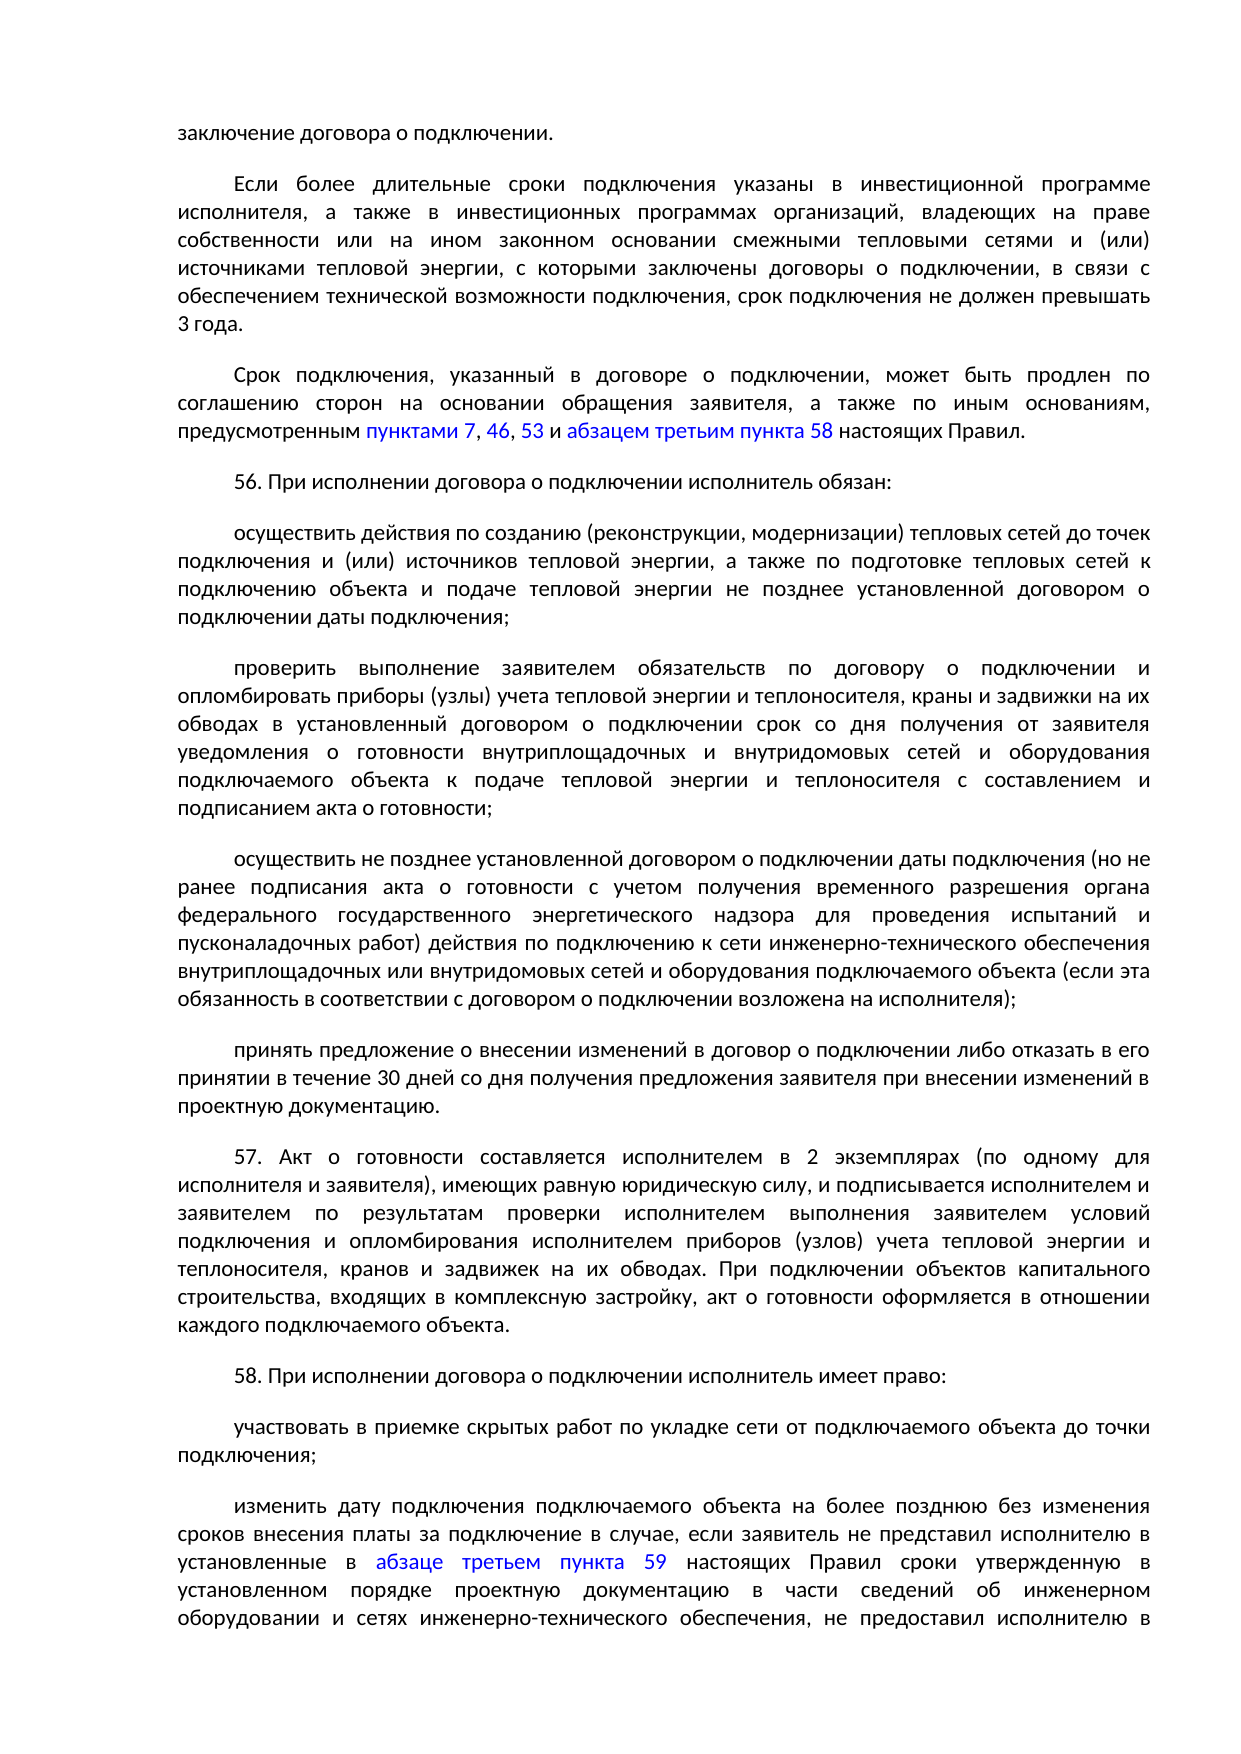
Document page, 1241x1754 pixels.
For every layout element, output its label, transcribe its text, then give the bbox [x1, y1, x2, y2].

text принять предложение о внесении изменений в договор о подключении либо отказать в его принятии в течение 30 дней со дня получения предложения заявителя при внесении изменений в проектную документацию. [177, 1035, 1152, 1119]
text 58. При исполнении договора о подключении исполнитель имеет право: [177, 1361, 1152, 1389]
text осуществить действия по созданию (реконструкции, модернизации) тепловых сетей до точек подключения и (или) источников тепловой энергии, а также по подготовке тепловых сетей к подключению объекта и подаче тепловой энергии не позднее установленной договором о подключении даты подключения; [177, 518, 1152, 630]
text Срок подключения, указанный в договоре о подключении, может быть продлен по соглашению сторон на основании обращения заявителя, а также по иным основаниям, предусмотренным пунктами 7, 46, 53 и абзацем третьим пункта 58 настоящих Правил. [177, 360, 1152, 444]
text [177, 118, 1152, 146]
text Если более длительные сроки подключения указаны в инвестиционной программе исполнителя, а также в инвестиционных программах организаций, владеющих на праве собственности или на ином законном основании смежными тепловыми сетями и (или) источниками тепловой энергии, с которыми заключены договоры о подключении, в связи с обеспечением технической возможности подключения, срок подключения не должен превышать 3 года. [177, 169, 1152, 337]
text участвовать в приемке скрытых работ по укладке сети от подключаемого объекта до точки подключения; [177, 1412, 1152, 1468]
text проверить выполнение заявителем обязательств по договору о подключении и опломбировать приборы (узлы) учета тепловой энергии и теплоносителя, краны и задвижки на их обводах в установленный договором о подключении срок со дня получения от заявителя уведомления о готовности внутриплощадочных и внутридомовых сетей и оборудования подключаемого объекта к подаче тепловой энергии и теплоносителя с составлением и подписанием акта о готовности; [177, 653, 1152, 821]
text осуществить не позднее установленной договором о подключении даты подключения (но не ранее подписания акта о готовности с учетом получения временного разрешения органа федерального государственного энергетического надзора для проведения испытаний и пусконаладочных работ) действия по подключению к сети инженерно-технического обеспечения внутриплощадочных или внутридомовых сетей и оборудования подключаемого объекта (если эта обязанность в соответствии с договором о подключении возложена на исполнителя); [177, 844, 1152, 1012]
text 57. Акт о готовности составляется исполнителем в 2 экземплярах (по одному для исполнителя и заявителя), имеющих равную юридическую силу, и подписывается исполнителем и заявителем по результатам проверки исполнителем выполнения заявителем условий подключения и опломбирования исполнителем приборов (узлов) учета тепловой энергии и теплоносителя, кранов и задвижек на их обводах. При подключении объектов капитального строительства, входящих в комплексную застройку, акт о готовности оформляется в отношении каждого подключаемого объекта. [177, 1142, 1152, 1338]
text 56. При исполнении договора о подключении исполнитель обязан: [177, 467, 1152, 495]
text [177, 1491, 1152, 1631]
